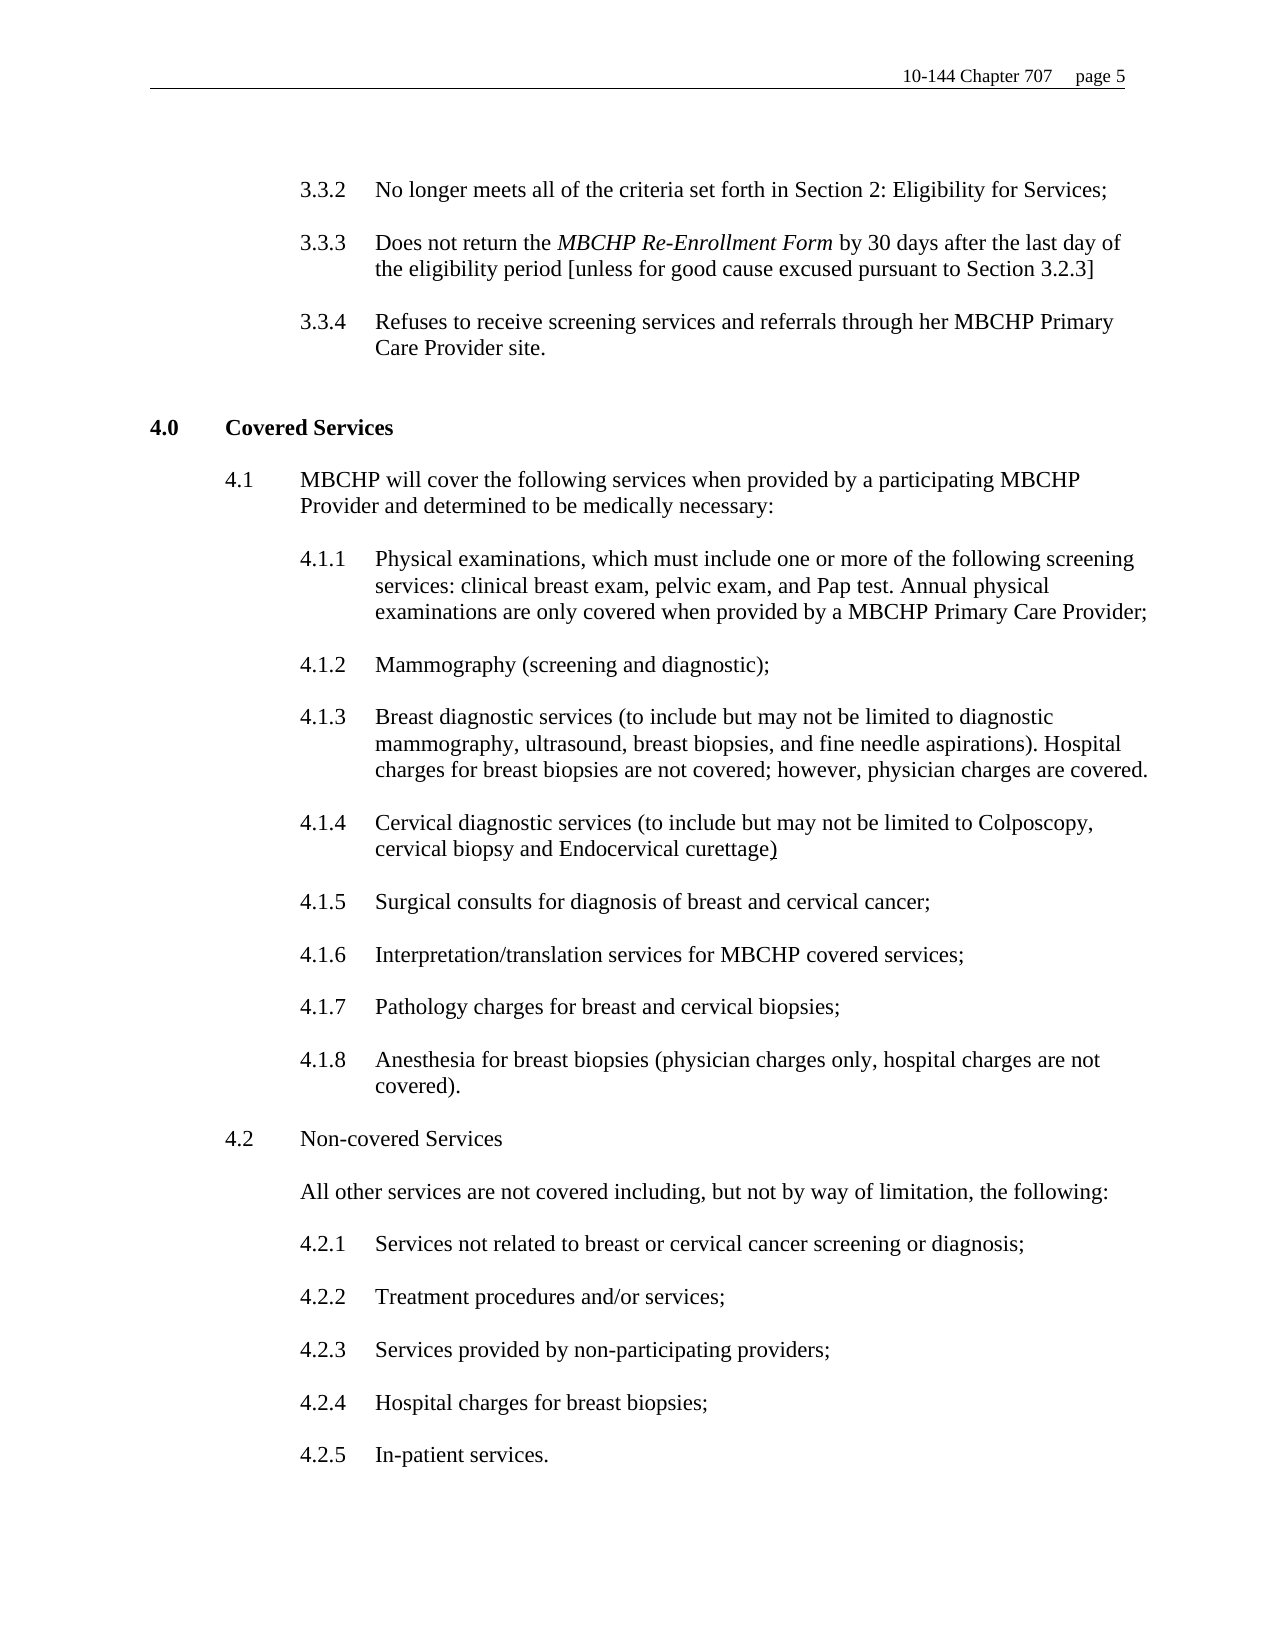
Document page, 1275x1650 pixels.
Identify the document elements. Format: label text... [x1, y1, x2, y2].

text 3.3.2 No longer meets all of the criteria set forth in Section 2: Eligibility for Services; [300, 176, 1125, 203]
text 3.3.4 Refuses to receive screening services and referrals through her MBCHP Primary Care Provider site. [300, 308, 1125, 361]
text All other services are not covered including, but not by way of limitation, the following: [300, 1178, 1125, 1204]
text 4.2.3 Services provided by non-participating providers; [300, 1336, 1125, 1362]
text 4.2.5 In-patient services. [300, 1441, 1125, 1468]
text 4.2.2 Treatment procedures and/or services; [300, 1283, 1125, 1309]
text 4.1.4 Cervical diagnostic services (to include but may not be limited to Colposcopy, cervical biopsy and Endocervical curettage) [300, 809, 1125, 862]
text 4.1.2 Mammography (screening and diagnostic); [300, 651, 1125, 677]
text 4.2.4 Hospital charges for breast biopsies; [300, 1389, 1125, 1415]
text 4.1.8 Anesthesia for breast biopsies (physician charges only, hospital charges are not covered). [300, 1046, 1125, 1099]
text 4.1.5 Surgical consults for diagnosis of breast and cervical cancer; [300, 888, 1125, 914]
text 4.1.1 Physical examinations, which must include one or more of the following screening services: clinical breast exam, pelvic exam, and Pap test. Annual physical examinations are only covered when provided by a MBCHP Primary Care Provider; [300, 545, 1162, 624]
text 4.2 Non-covered Services [225, 1125, 1125, 1151]
text 4.1.7 Pathology charges for breast and cervical biopsies; [300, 993, 1125, 1020]
text 4.2.1 Services not related to breast or cervical cancer screening or diagnosis; [300, 1231, 1125, 1257]
text 4.1 MBCHP will cover the following services when provided by a participating MBCHP Provider and determined to be medically necessary: [225, 466, 1125, 519]
text 3.3.3 Does not return the MBCHP Re-Enrollment Form by 30 days after the last day of the eligibility period [unless for good cause excused pursuant to Section 3.2.3] [300, 229, 1125, 282]
text 4.0 Covered Services [150, 413, 1125, 440]
text 4.1.6 Interpretation/translation services for MBCHP covered services; [300, 941, 1125, 967]
text 4.1.3 Breast diagnostic services (to include but may not be limited to diagnostic mammography, ultrasound, breast biopsies, and fine needle aspirations). Hospital charges for breast biopsies are not covered; however, physician charges are covered. [300, 703, 1162, 782]
